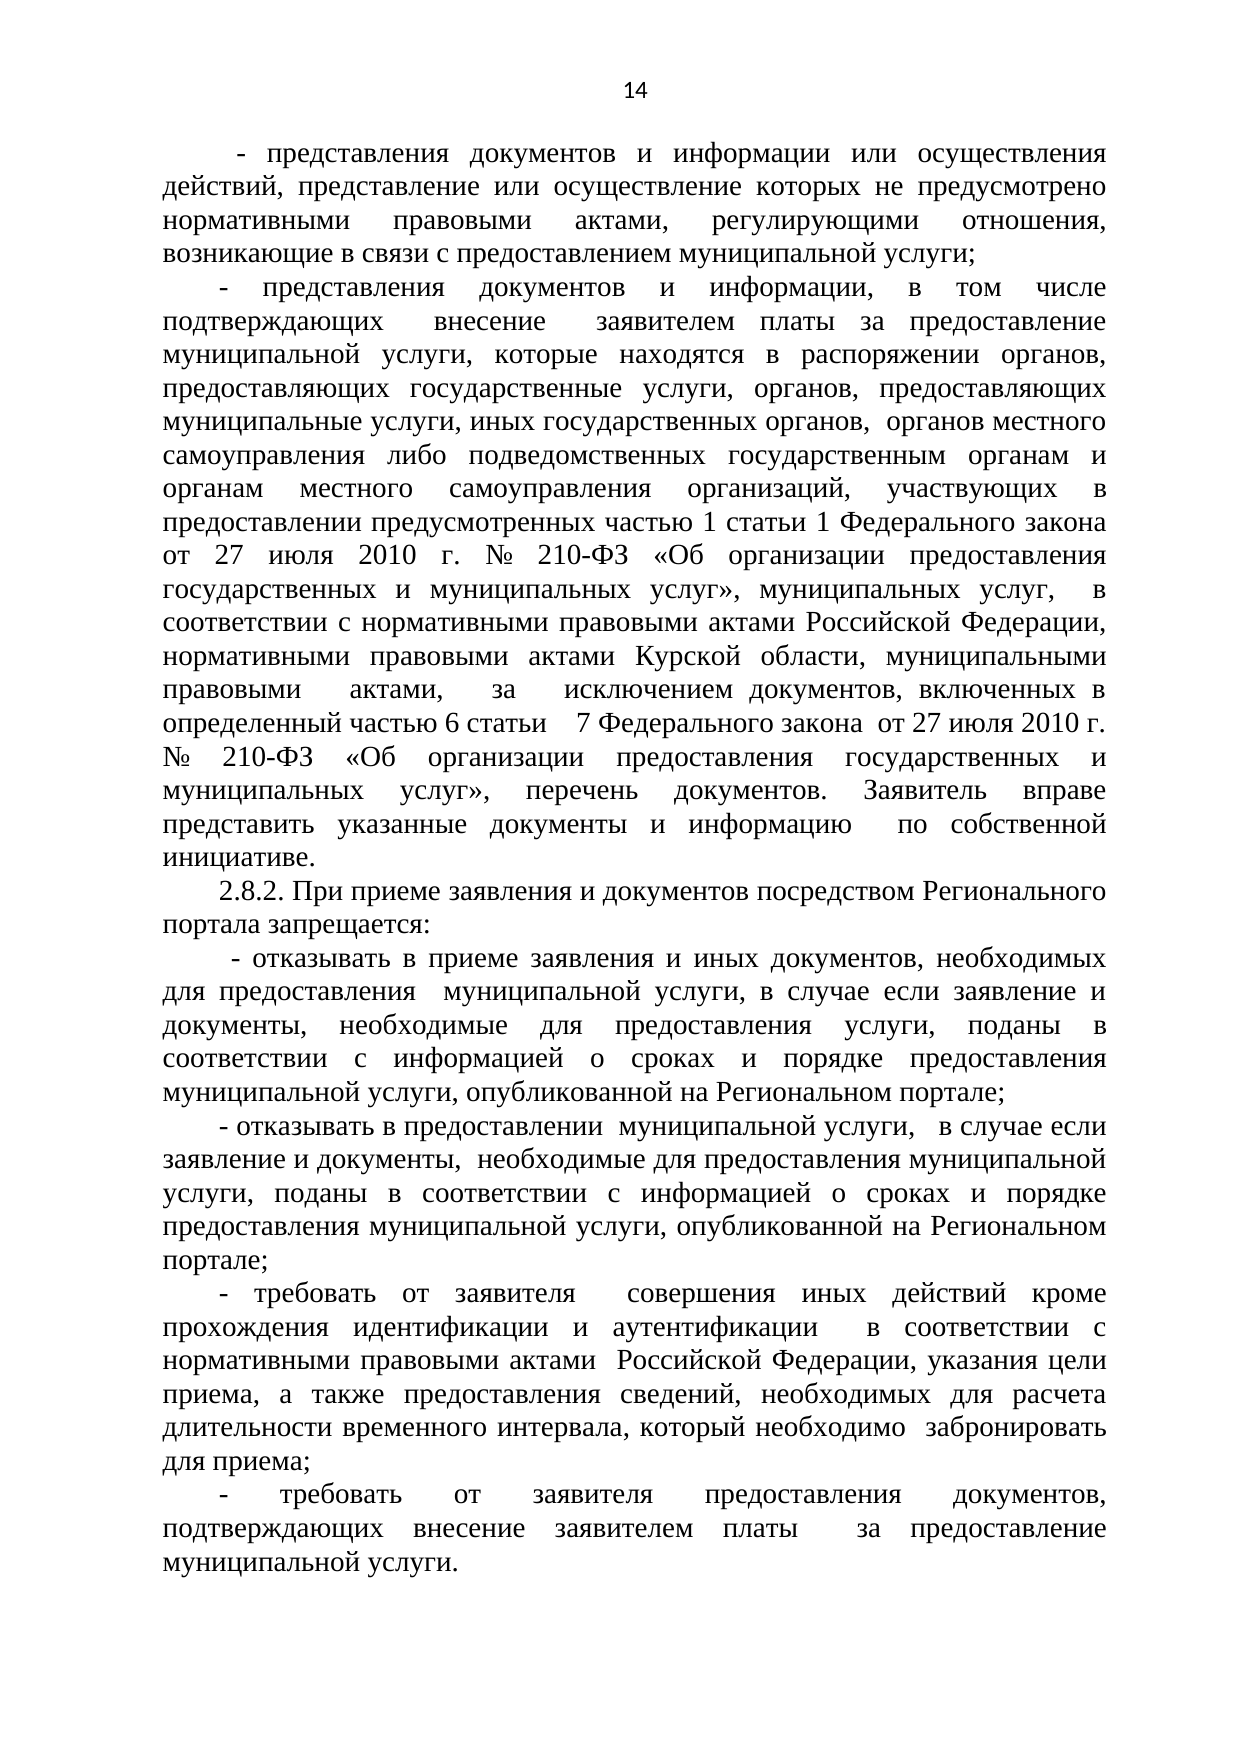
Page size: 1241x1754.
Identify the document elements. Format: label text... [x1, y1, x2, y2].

text - отказывать в приеме заявления и иных документов, необходимых для предоставления муниципальной услуги, в случае если заявление и документы, необходимые для предоставления услуги, поданы в соответствии с информацией о сроках и порядке предоставления муниципальной услуги, опубликованной на Региональном портале; [162, 940, 1107, 1108]
text - представления документов и информации, в том числе подтверждающих внесение заявителем платы за предоставление муниципальной услуги, которые находятся в распоряжении органов, предоставляющих государственные услуги, органов, предоставляющих муниципальные услуги, иных государственных органов, органов местного самоуправления либо подведомственных государственным органам и органам местного самоуправления организаций, участвующих в предоставлении предусмотренных частью 1 статьи 1 Федерального закона от 27 июля 2010 г. № 210-ФЗ «Об организации предоставления государственных и муниципальных услуг», муниципальных услуг, в соответствии с нормативными правовыми актами Российской Федерации, нормативными правовыми актами Курской области, муниципальными правовыми актами, за исключением документов, включенных в определенный частью 6 статьи 7 Федерального закона от 27 июля 2010 г. № 210-ФЗ «Об организации предоставления государственных и муниципальных услуг», перечень документов. Заявитель вправе представить указанные документы и информацию по собственной инициативе. [162, 269, 1107, 873]
text - представления документов и информации или осуществления действий, представление или осуществление которых не предусмотрено нормативными правовыми актами, регулирующими отношения, возникающие в связи с предоставлением муниципальной услуги; [162, 135, 1107, 269]
text - требовать от заявителя совершения иных действий кроме прохождения идентификации и аутентификации в соответствии с нормативными правовыми актами Российской Федерации, указания цели приема, а также предоставления сведений, необходимых для расчета длительности временного интервала, который необходимо забронировать для приема; [162, 1275, 1107, 1477]
text - отказывать в предоставлении муниципальной услуги, в случае если заявление и документы, необходимые для предоставления муниципальной услуги, поданы в соответствии с информацией о сроках и порядке предоставления муниципальной услуги, опубликованной на Региональном портале; [162, 1108, 1107, 1275]
text 2.8.2. При приеме заявления и документов посредством Регионального портала запрещается: [162, 873, 1107, 940]
text - требовать от заявителя предоставления документов, подтверждающих внесение заявителем платы за предоставление муниципальной услуги. [162, 1477, 1107, 1577]
